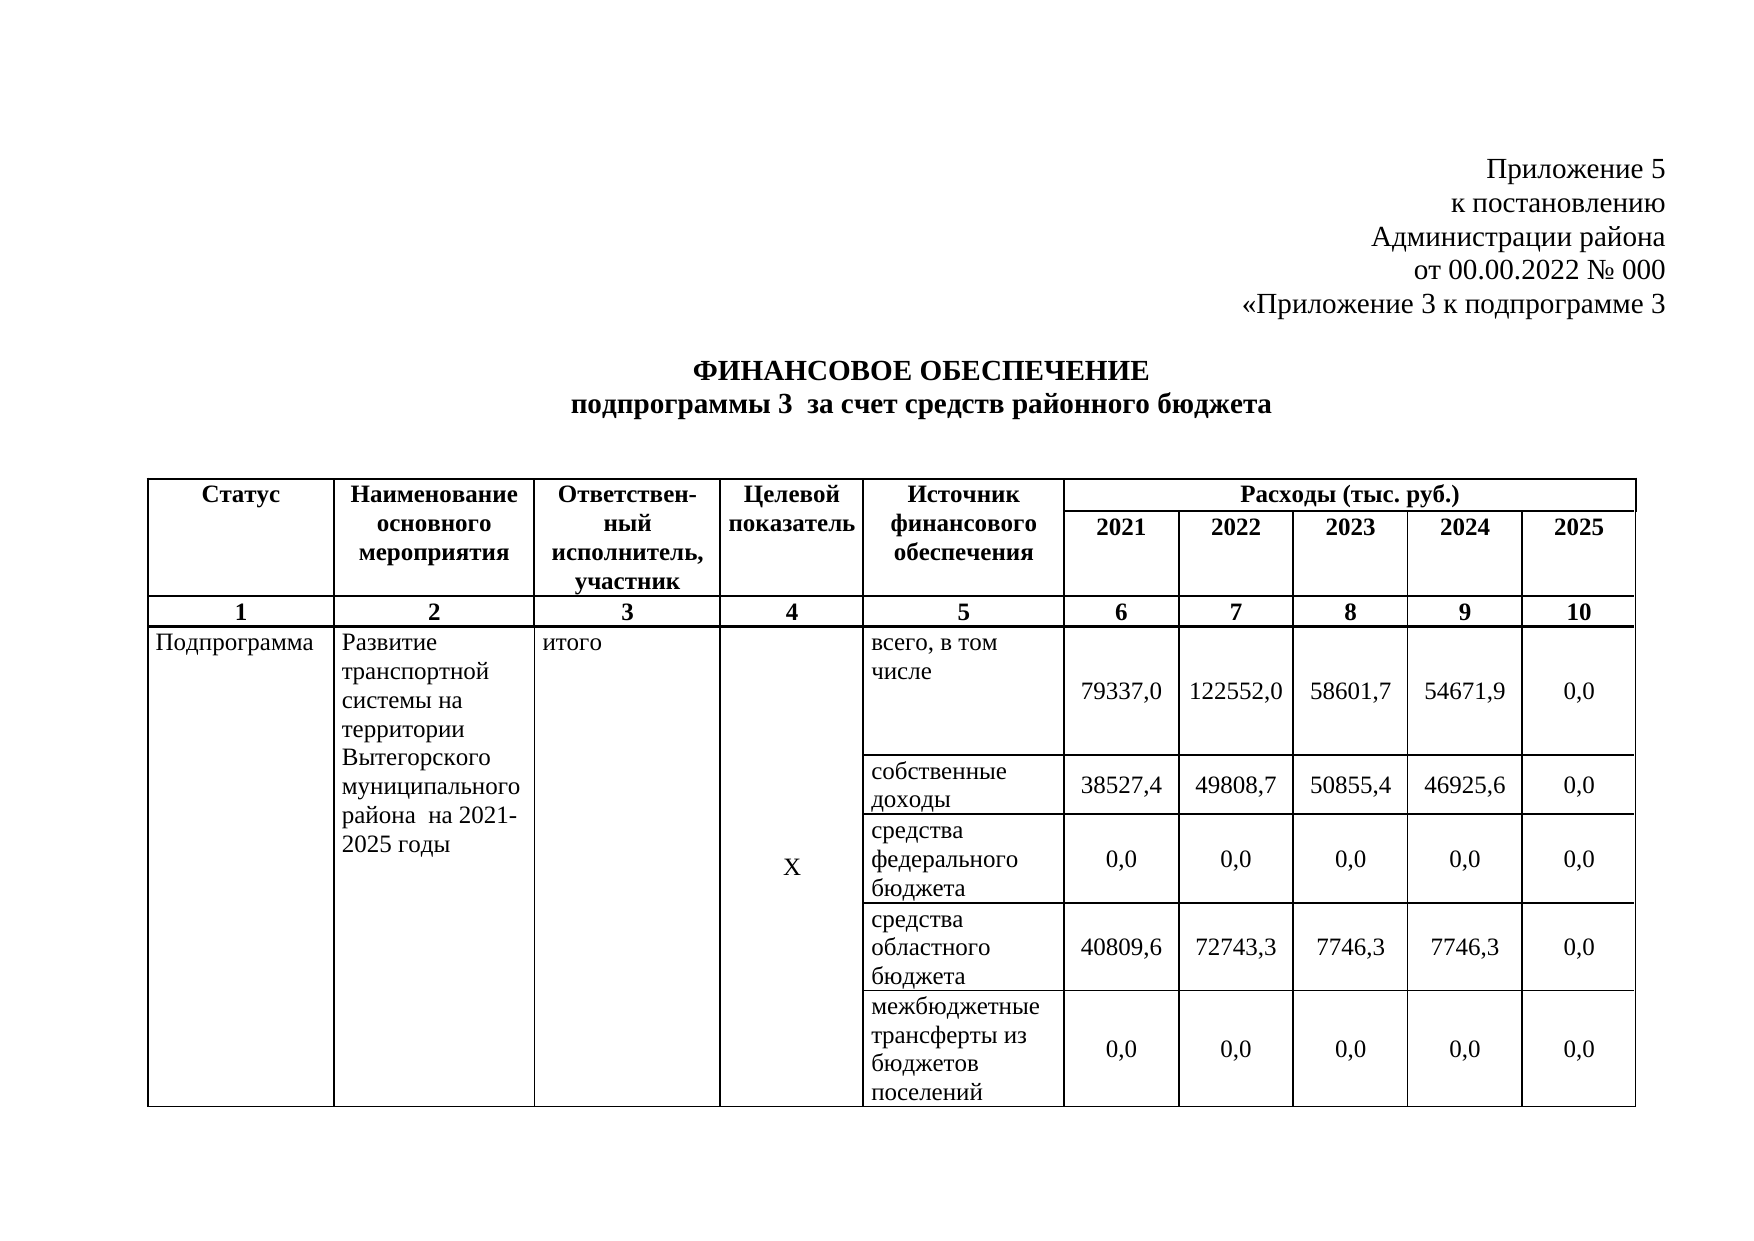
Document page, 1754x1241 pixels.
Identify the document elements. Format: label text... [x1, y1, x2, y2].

table_cell 2023 [1294, 512, 1407, 594]
table_cell 0,0 [1294, 991, 1407, 1106]
table_header Источник финансового обеспечения [864, 480, 1063, 594]
table_header Наименование основного мероприятия [335, 480, 533, 594]
table_cell 0,0 [1180, 991, 1292, 1106]
table_cell итого [535, 628, 719, 1106]
table_cell 38527,4 [1065, 756, 1178, 813]
table_cell 9 [1408, 597, 1521, 625]
table_cell средства федерального бюджета [864, 815, 1063, 902]
table_cell 0,0 [1523, 990, 1635, 1106]
text подпрограммы 3 за счет средств районного бюджета [177, 386, 1665, 420]
table_cell 0,0 [1180, 815, 1292, 902]
text Приложение 5 [177, 152, 1665, 185]
table_cell 6 [1065, 597, 1178, 625]
table_cell 0,0 [1523, 754, 1635, 813]
table_cell 0,0 [1523, 625, 1635, 754]
table_header Ответствен-ный исполнитель, участник [535, 480, 719, 594]
table_cell Х [721, 628, 862, 1106]
text Администрации района [177, 219, 1665, 252]
table_cell 79337,0 [1065, 628, 1178, 754]
table_cell 0,0 [1065, 815, 1178, 902]
table_cell 0,0 [1408, 991, 1521, 1106]
table_cell 0,0 [1294, 815, 1407, 902]
table_cell 5 [864, 597, 1063, 625]
table_cell Развитие транспортной системы на территории Вытегорского муниципального района на 2021-2025 годы [335, 628, 534, 1106]
table_cell 50855,4 [1294, 756, 1407, 813]
table_cell 122552,0 [1180, 628, 1292, 754]
table_cell 2025 [1523, 510, 1635, 594]
table_cell 58601,7 [1294, 628, 1407, 754]
table_cell межбюджетные трансферты из бюджетов поселений [864, 991, 1063, 1106]
table_cell средства областного бюджета [864, 904, 1063, 990]
table_cell 10 [1523, 595, 1635, 625]
table_cell 72743,3 [1180, 904, 1292, 990]
text Финансовое обеспечение [177, 353, 1665, 386]
table_cell собственные доходы [864, 756, 1063, 813]
table_cell 3 [535, 597, 719, 625]
table_cell 2021 [1065, 512, 1178, 594]
text от 00.00.2022 № 000 [177, 252, 1665, 286]
table_cell 7 [1180, 597, 1292, 625]
table_cell всего, в том числе [864, 628, 1063, 754]
table_cell 1 [149, 597, 333, 625]
table_cell 0,0 [1523, 902, 1635, 990]
table_cell 7746,3 [1408, 904, 1521, 990]
table_cell 7746,3 [1294, 904, 1407, 990]
table_cell Подпрограмма [149, 628, 333, 1106]
table_cell 2024 [1408, 512, 1521, 594]
table_cell 2 [335, 597, 533, 625]
table_cell 8 [1294, 597, 1407, 625]
table_cell 46925,6 [1408, 756, 1521, 813]
table_cell 0,0 [1065, 991, 1178, 1106]
table_cell 49808,7 [1180, 756, 1292, 813]
table_cell 0,0 [1523, 813, 1635, 902]
text к постановлению [177, 185, 1665, 219]
table_header Статус [149, 480, 333, 594]
table_cell 40809,6 [1065, 904, 1178, 990]
table_cell 54671,9 [1408, 628, 1521, 754]
table_cell 2022 [1180, 512, 1292, 594]
table_cell 0,0 [1408, 815, 1521, 902]
text «Приложение 3 к подпрограмме 3 [177, 286, 1665, 319]
table_cell 4 [721, 597, 862, 625]
table_header Целевой показатель [721, 480, 862, 594]
table_header Расходы (тыс. руб.) [1065, 480, 1635, 510]
